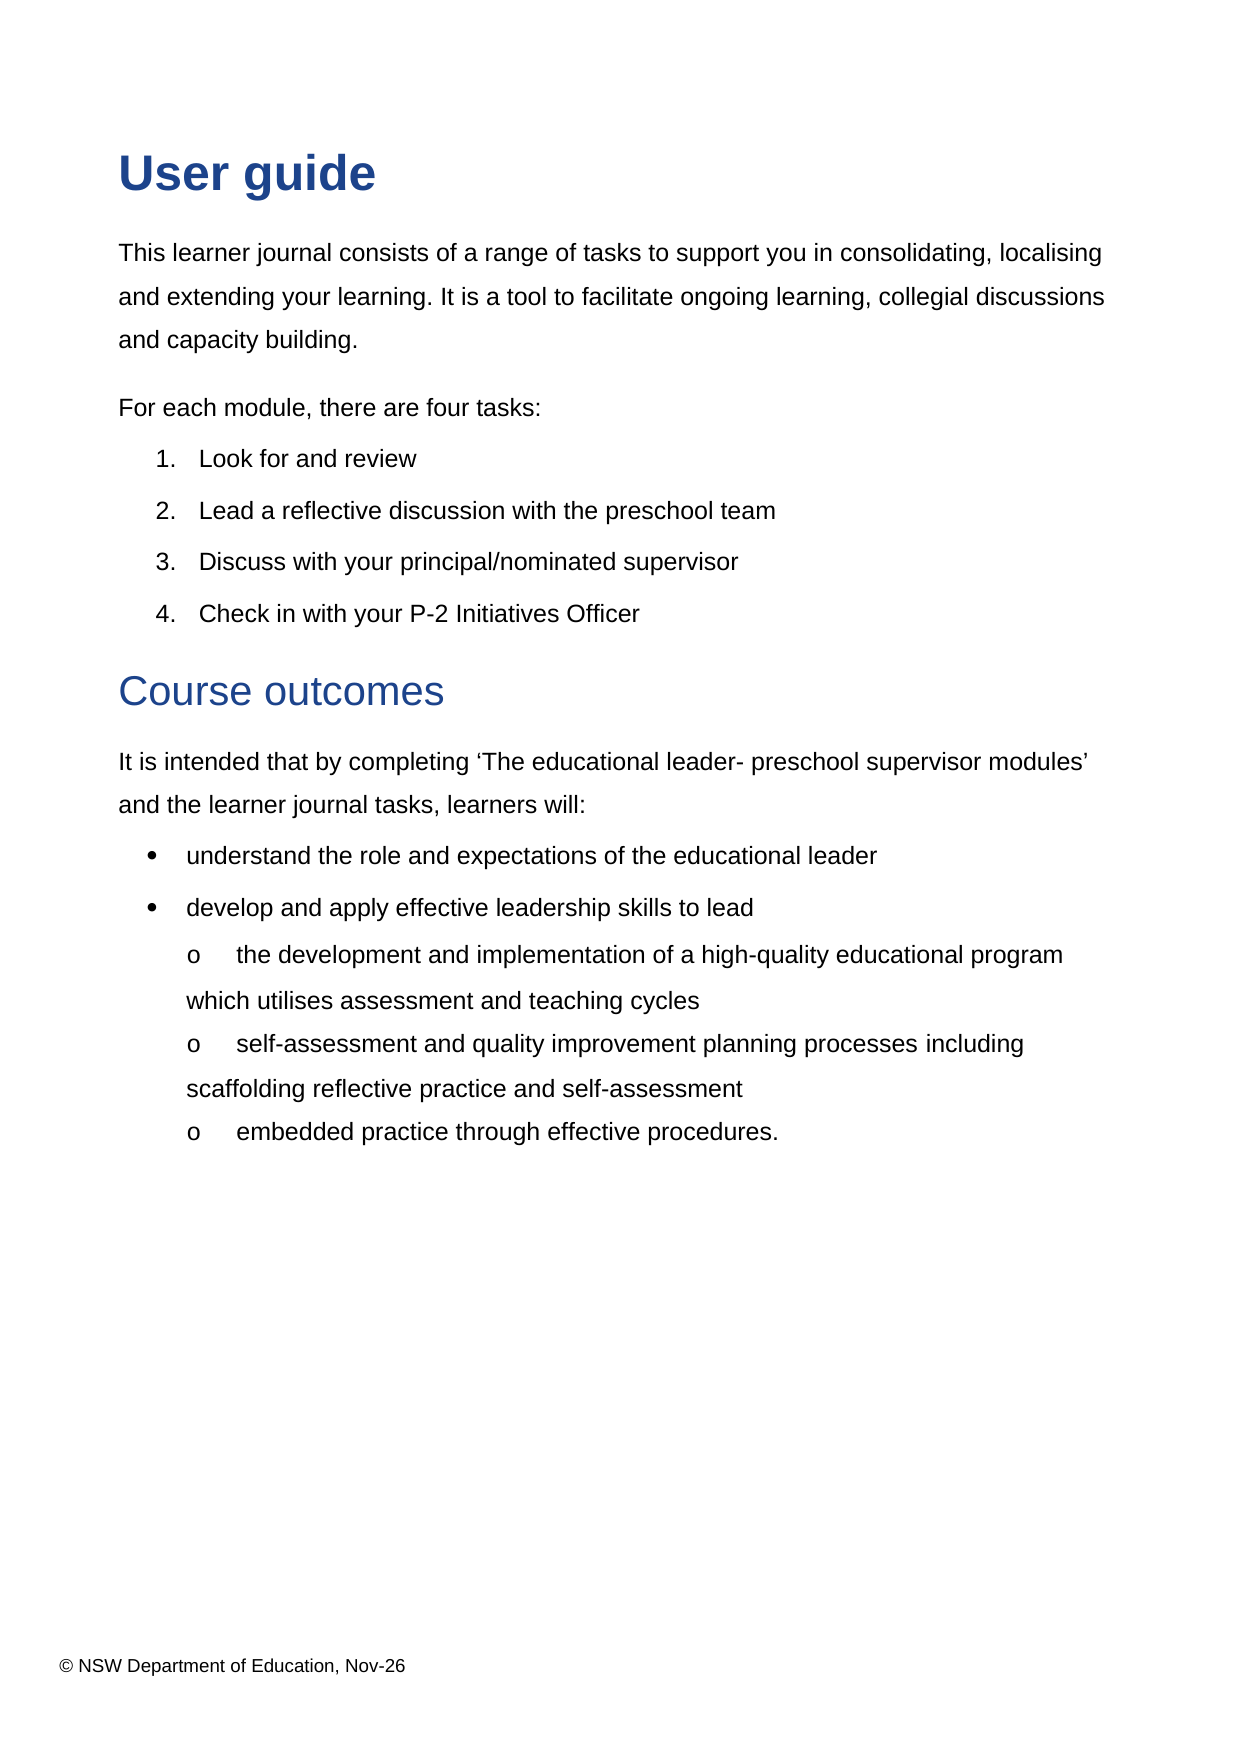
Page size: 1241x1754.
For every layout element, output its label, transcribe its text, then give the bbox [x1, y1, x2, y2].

text It is intended that by completing ‘The educational leader- preschool supervisor modules’ and the learner journal tasks, learners will: [118, 747, 1122, 819]
subtitle Course outcomes [118, 667, 1122, 714]
list Check in with your P-2 Initiatives Officer [155, 598, 1122, 627]
list embedded practice through effective procedures. [186, 1117, 1122, 1148]
list self-assessment and quality improvement planning processes including scaffolding reflective practice and self-assessment [186, 1029, 1122, 1103]
text This learner journal consists of a range of tasks to support you in consolidating, localising and extending your learning. It is a tool to facilitate ongoing learning, collegial discussions and capacity building. [118, 238, 1122, 353]
list understand the role and expectations of the educational leader [148, 841, 1122, 870]
list develop and apply effective leadership skills to lead [148, 893, 1122, 922]
list Discuss with your principal/nominated supervisor [155, 547, 1122, 576]
list Look for and review [155, 444, 1122, 473]
text For each module, there are four tasks: [118, 393, 1122, 421]
list the development and implementation of a high-quality educational program which utilises assessment and teaching cycles [186, 940, 1122, 1014]
list Lead a reflective discussion with the preschool team [155, 496, 1122, 524]
subtitle User guide [118, 143, 1122, 201]
